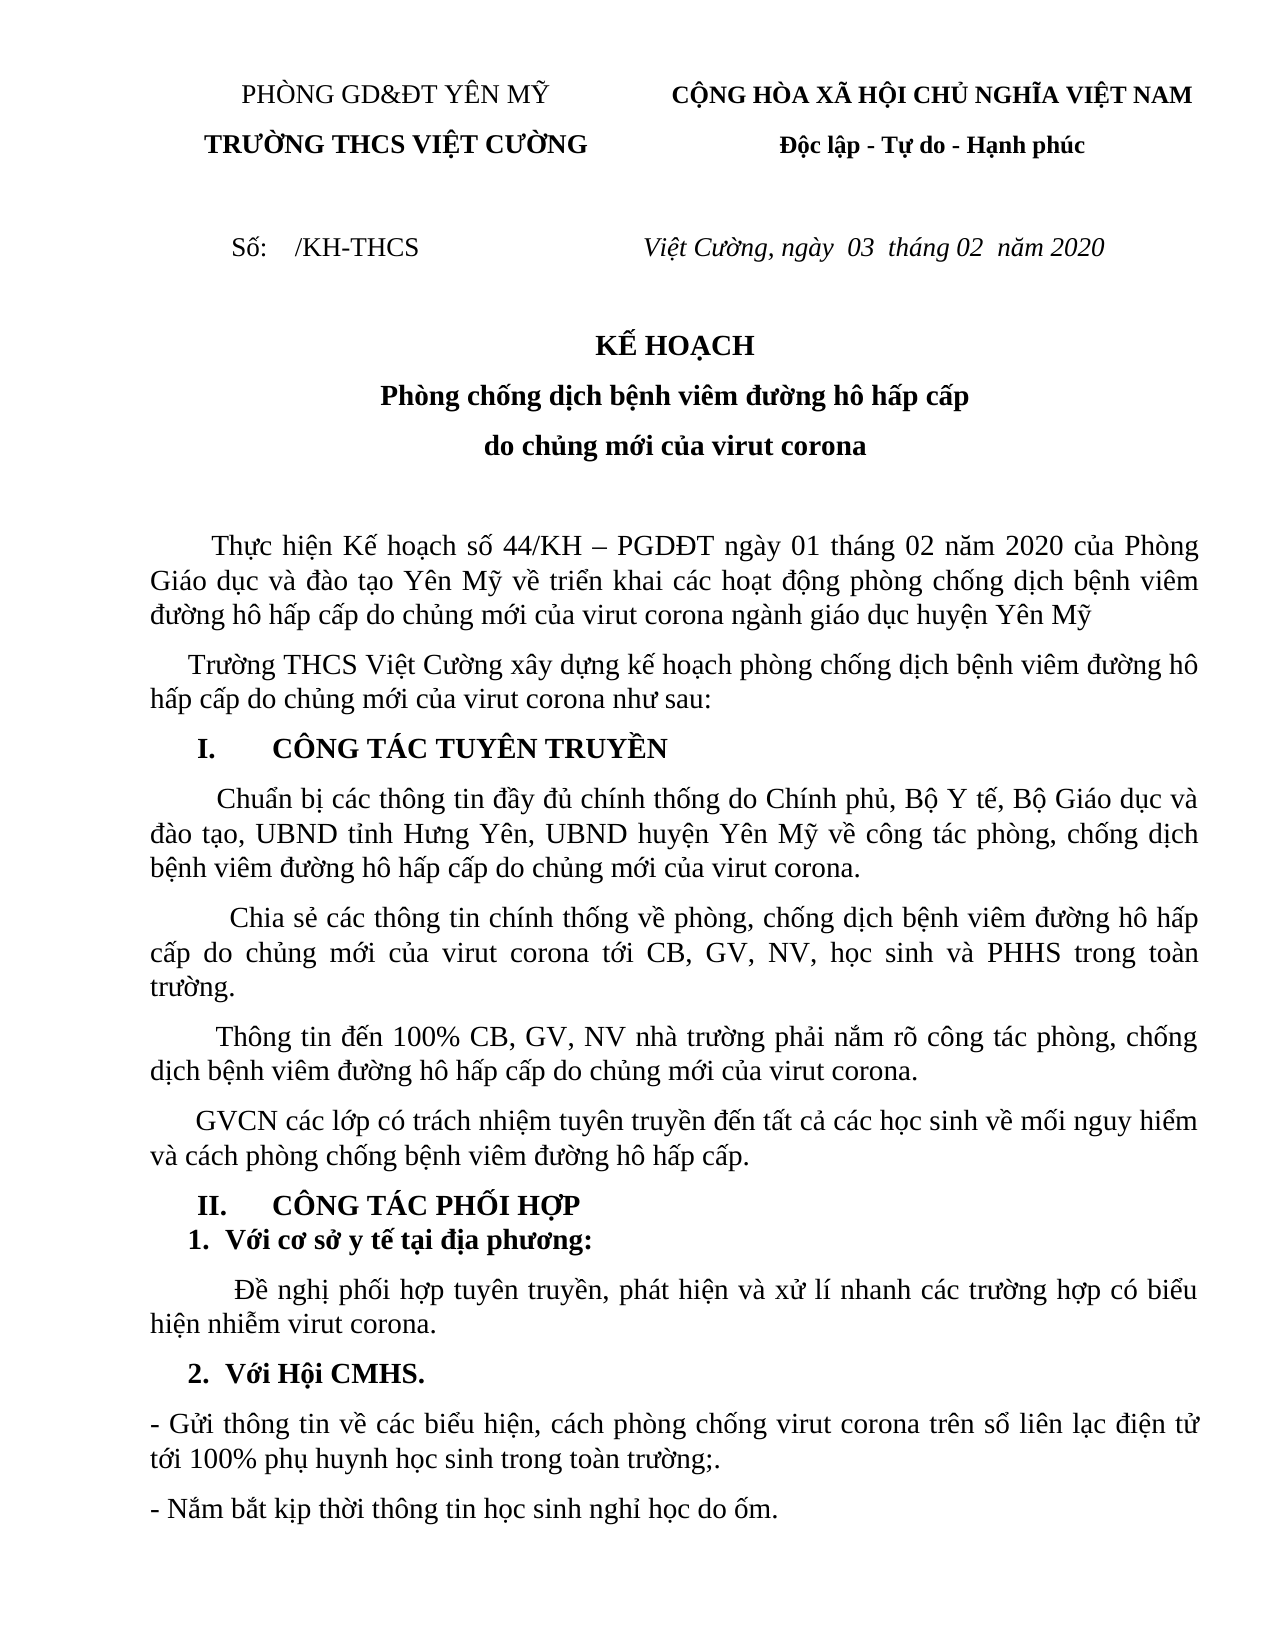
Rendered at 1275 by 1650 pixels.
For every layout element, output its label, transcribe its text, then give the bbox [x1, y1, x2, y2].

text - Nắm bắt kịp thời thông tin học sinh nghỉ học do ốm. [150, 1490, 1200, 1524]
text Trường THCS Việt Cường xây dựng kế hoạch phòng chống dịch bệnh viêm đường hô hấp cấp do chủng mới của virut corona như sau: [150, 646, 1200, 715]
table_header PHÒNG GD&ĐT YÊN MỸ TRƯỜNG THCS VIỆT CƯỜNG [150, 75, 642, 228]
table_header CỘNG HÒA XÃ HỘI CHỦ NGHĨA VIỆT NAM Độc lập - Tự do - Hạnh phúc [642, 75, 1222, 228]
text Thực hiện Kế hoạch số 44/KH – PGDĐT ngày 01 tháng 02 năm 2020 của Phòng Giáo dục và đào tạo Yên Mỹ về triển khai các hoạt động phòng chống dịch bệnh viêm đường hô hấp cấp do chủng mới của virut corona ngành giáo dục huyện Yên Mỹ [150, 528, 1200, 631]
text KẾ HOẠCH [150, 328, 1200, 362]
text Đề nghị phối hợp tuyên truyền, phát hiện và xử lí nhanh các trường hợp có biểu hiện nhiễm virut corona. [150, 1271, 1200, 1340]
text Chia sẻ các thông tin chính thống về phòng, chống dịch bệnh viêm đường hô hấp cấp do chủng mới của virut corona tới CB, GV, NV, học sinh và PHHS trong toàn trường. [150, 899, 1200, 1003]
text Chuẩn bị các thông tin đầy đủ chính thống do Chính phủ, Bộ Y tế, Bộ Giáo dục và đào tạo, UBND tỉnh Hưng Yên, UBND huyện Yên Mỹ về công tác phòng, chống dịch bệnh viêm đường hô hấp cấp do chủng mới của virut corona. [150, 781, 1200, 884]
text do chủng mới của virut corona [150, 428, 1200, 462]
text - Gửi thông tin về các biểu hiện, cách phòng chống virut corona trên sổ liên lạc điện tử tới 100% phụ huynh học sinh trong toàn trường;. [150, 1406, 1200, 1474]
text Thông tin đến 100% CB, GV, NV nhà trường phải nắm rõ công tác phòng, chống dịch bệnh viêm đường hô hấp cấp do chủng mới của virut corona. [150, 1018, 1200, 1087]
text GVCN các lớp có trách nhiệm tuyên truyền đến tất cả các học sinh về mối nguy hiểm và cách phòng chống bệnh viêm đường hô hấp cấp. [150, 1103, 1200, 1171]
list Với Hội CMHS. [187, 1356, 1200, 1390]
text Số: /KH-THCS Việt Cường, ngày 03 tháng 02 năm 2020 [150, 228, 1200, 262]
text Phòng chống dịch bệnh viêm đường hô hấp cấp [150, 378, 1200, 412]
list CÔNG TÁC TUYÊN TRUYỀN [197, 731, 1200, 765]
list Với cơ sở y tế tại địa phương: [187, 1221, 1200, 1256]
list CÔNG TÁC PHỐI HỢP [197, 1187, 1200, 1221]
